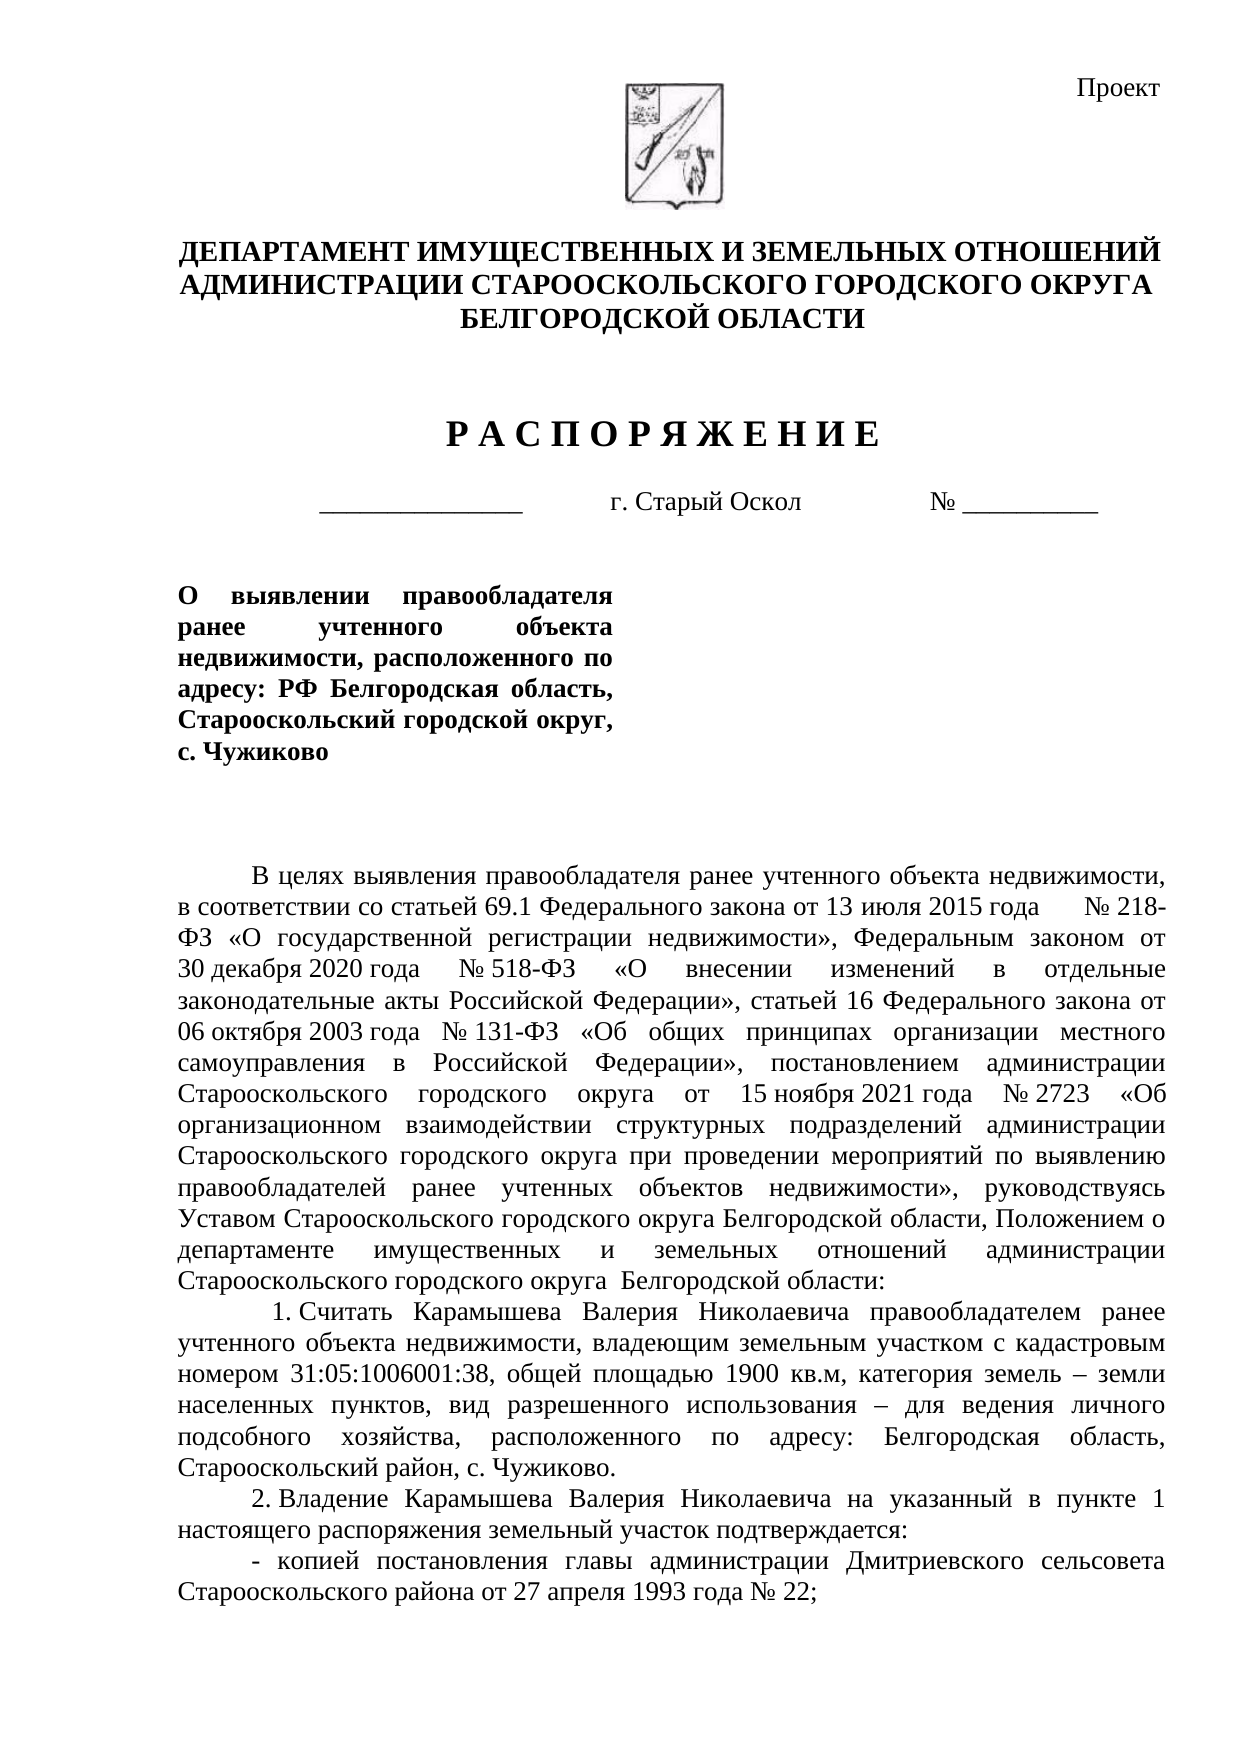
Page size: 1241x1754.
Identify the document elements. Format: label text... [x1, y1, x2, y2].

text ДЕПАРТАМЕНТ ИМУЩЕСТВЕННЫХ И ЗЕМЕЛЬНЫХ ОТНОШЕНИЙ [158, 234, 1182, 267]
text - копией постановления главы администрации Дмитриевского сельсовета Старооскольского района от 27 апреля 1993 года № 22; [177, 1544, 1167, 1607]
text Р А С П О Р Я Ж Е Н И Е [158, 411, 1167, 454]
text 2. Владение Карамышева Валерия Николаевича на указанный в пункте 1 настоящего распоряжения земельный участок подтверждается: [177, 1482, 1167, 1544]
text АДМИНИСТРАЦИИ СТАРООСКОЛЬСКОГО ГОРОДСКОГО ОКРУГА БЕЛГОРОДСКОЙ ОБЛАСТИ [158, 267, 1167, 334]
picture [625, 83, 725, 210]
text В целях выявления правообладателя ранее учтенного объекта недвижимости, в соответствии со статьей 69.1 Федерального закона от 13 июля 2015 года № 218-ФЗ «О государственной регистрации недвижимости», Федеральным законом от 30 декабря 2020 года № 518-ФЗ «О внесении изменений в отдельные законодательные акты Российской Федерации», статьей 16 Федерального закона от 06 октября 2003 года № 131-ФЗ «Об общих принципах организации местного самоуправления в Российской Федерации», постановлением администрации Старооскольского городского округа от 15 ноября 2021 года № 2723 «Об организационном взаимодействии структурных подразделений администрации Старооскольского городского округа при проведении мероприятий по выявлению правообладателей ранее учтенных объектов недвижимости», руководствуясь Уставом Старооскольского городского округа Белгородской области, Положением о департаменте имущественных и земельных отношений администрации Старооскольского городского округа Белгородской области: [177, 859, 1167, 1295]
text 1. Считать Карамышева Валерия Николаевича правообладателем ранее учтенного объекта недвижимости, владеющим земельным участком с кадастровым номером 31:05:1006001:38, общей площадью 1900 кв.м, категория земель – земли населенных пунктов, вид разрешенного использования – для ведения личного подсобного хозяйства, расположенного по адресу: Белгородская область, Старооскольский район, с. Чужиково. [177, 1295, 1167, 1482]
text _______________ г. Старый Оскол № __________ [177, 485, 1167, 517]
table_header О выявлении правообладателя ранее учтенного объекта недвижимости, расположенного по адресу: РФ Белгородская область, Старооскольский городской округ, с. Чужиково [166, 579, 624, 828]
